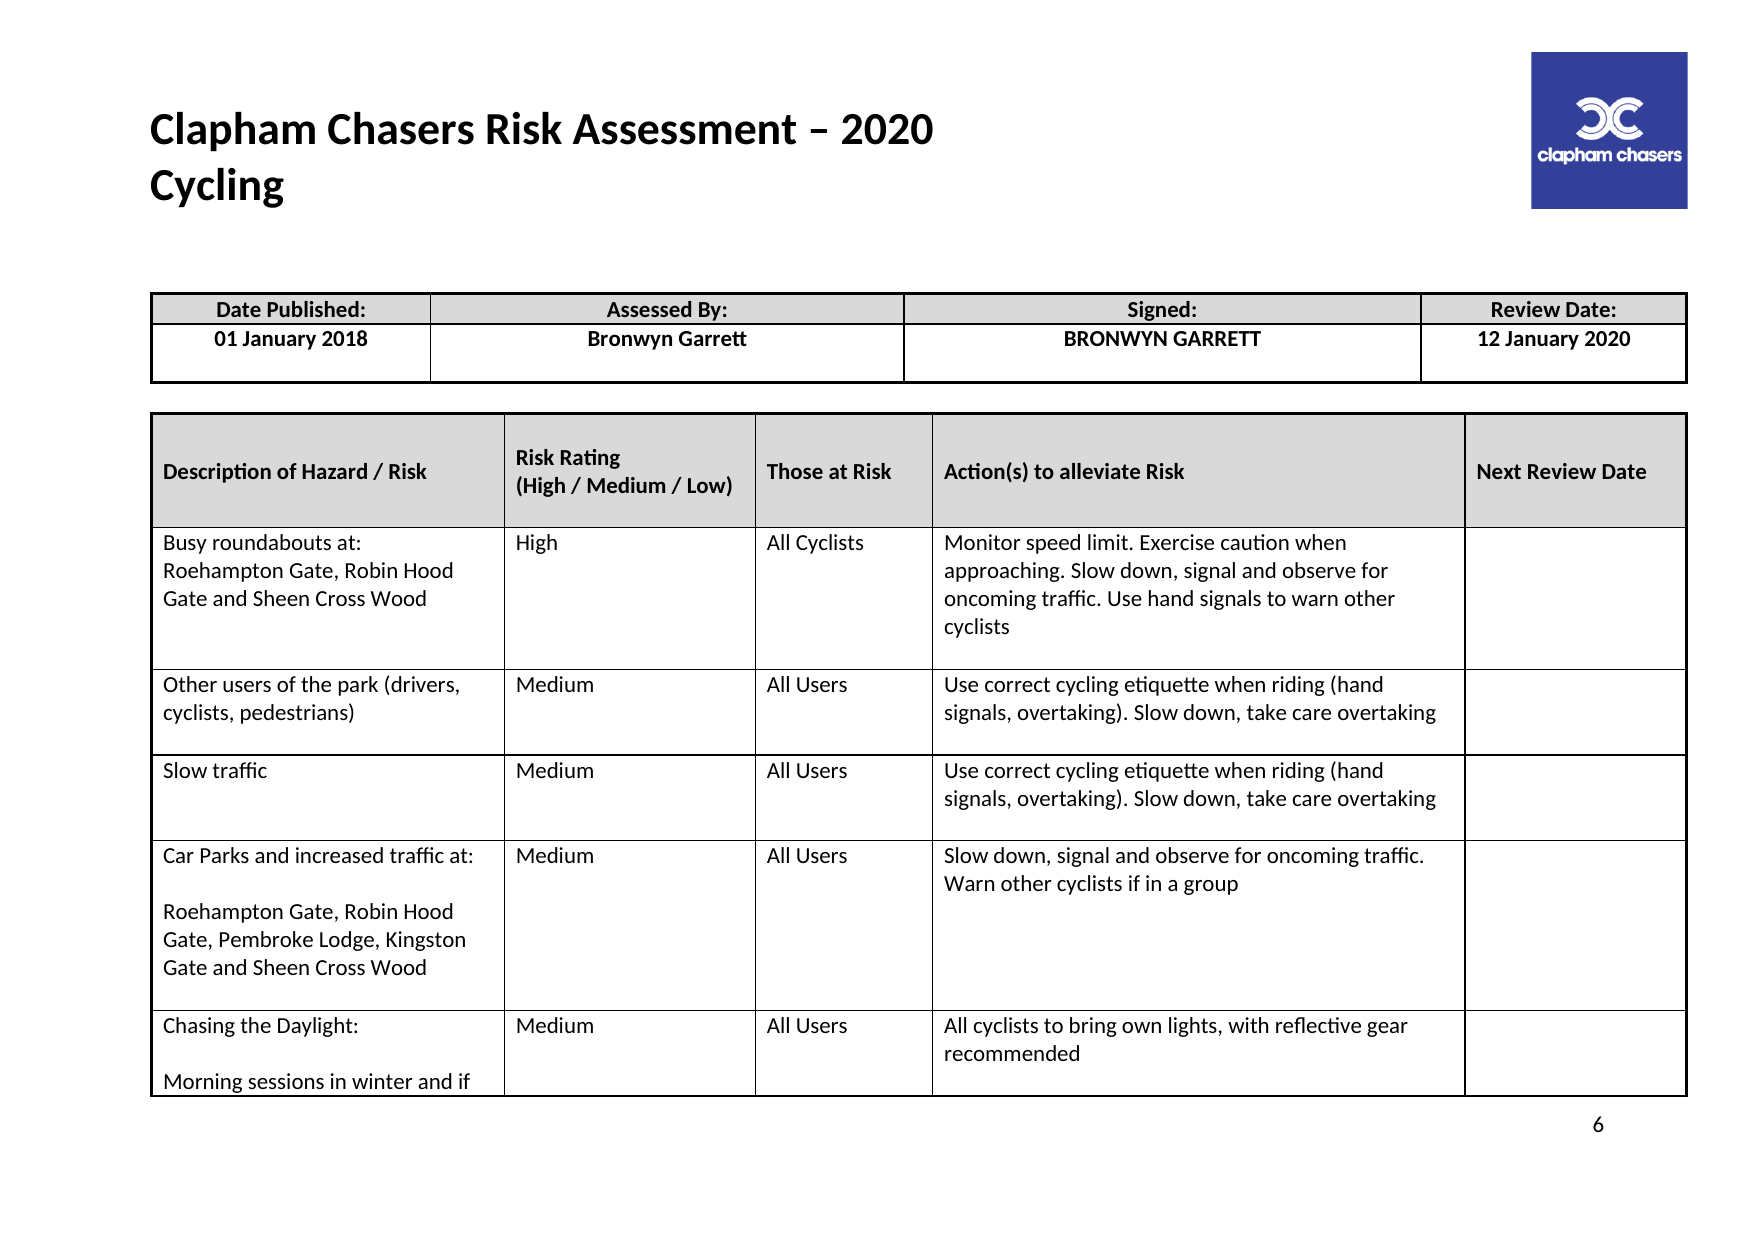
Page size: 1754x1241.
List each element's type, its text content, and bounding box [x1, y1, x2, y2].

table_cell [1466, 756, 1685, 840]
picture [1531, 52, 1688, 209]
table_cell Medium [505, 670, 755, 754]
table_cell BRONWYN GARRETT [905, 325, 1420, 381]
table_cell Chasing the Daylight: Morning sessions in winter and if the evening sessions overrun, cyclists will be cycling in darker conditions [153, 1011, 504, 1095]
table_cell Other users of the park (drivers, cyclists, pedestrians) [153, 670, 504, 754]
table_cell Busy roundabouts at: Roehampton Gate, Robin Hood Gate and Sheen Cross Wood [153, 528, 504, 668]
table_cell 12 January 2020 [1422, 325, 1685, 381]
table_cell High [505, 528, 755, 668]
table_cell All Users [756, 756, 932, 840]
table_cell All cyclists to bring own lights, with reflective gear recommended [933, 1011, 1464, 1095]
table_cell Bronwyn Garrett [431, 325, 903, 381]
table_cell Medium [505, 756, 755, 840]
table_header Next Review Date [1466, 415, 1685, 527]
table_cell [1466, 670, 1685, 754]
table_cell Use correct cycling etiquette when riding (hand signals, overtaking). Slow down, take care overtaking [933, 670, 1464, 754]
table_cell All Users [756, 670, 932, 754]
table_cell All Cyclists [756, 528, 932, 668]
table_cell [1466, 528, 1685, 668]
table_cell Car Parks and increased traffic at: Roehampton Gate, Robin Hood Gate, Pembroke Lodge, Kingston Gate and Sheen Cross Wood [153, 841, 504, 1009]
table_cell Slow down, signal and observe for oncoming traffic. Warn other cyclists if in a group [933, 841, 1464, 1009]
table_cell 01 January 2018 [153, 325, 430, 381]
table_header Date Published: [153, 295, 430, 323]
table_header Review Date: [1422, 295, 1685, 323]
table_cell All Users [756, 841, 932, 1009]
table_header Those at Risk [756, 415, 932, 527]
table_header Action(s) to alleviate Risk [933, 415, 1464, 527]
table_cell All Users [756, 1011, 932, 1095]
table_cell Monitor speed limit. Exercise caution when approaching. Slow down, signal and observe for oncoming traffic. Use hand signals to warn other cyclists [933, 528, 1464, 668]
table_header Signed: [905, 295, 1420, 323]
table_cell [1466, 1011, 1685, 1095]
table_header Assessed By: [431, 295, 903, 323]
table_cell Medium [505, 841, 755, 1009]
table_header Risk Rating (High / Medium / Low) [505, 415, 755, 527]
table_cell Medium [505, 1011, 755, 1095]
table_header Description of Hazard / Risk [153, 415, 504, 527]
table_cell [1466, 841, 1685, 1009]
table_cell Use correct cycling etiquette when riding (hand signals, overtaking). Slow down, take care overtaking [933, 756, 1464, 840]
table_cell Slow traffic [153, 756, 504, 840]
